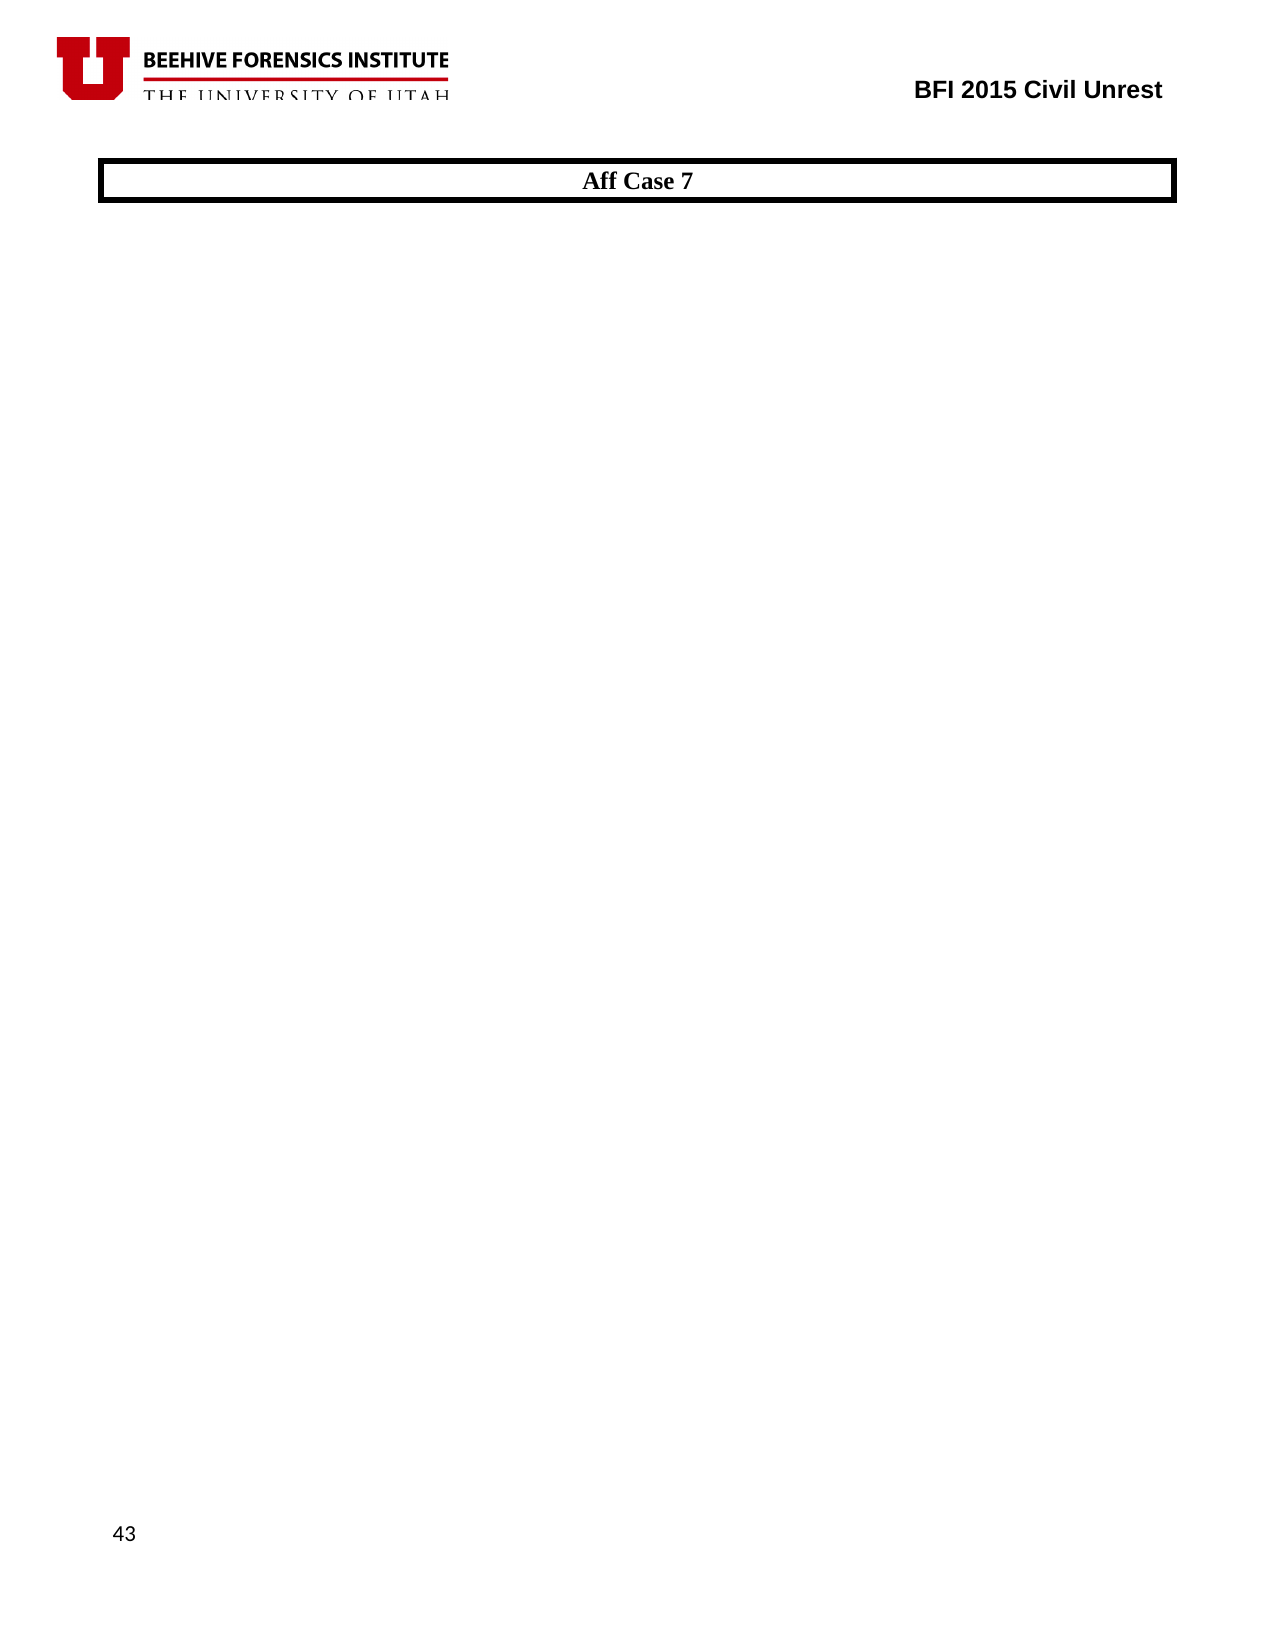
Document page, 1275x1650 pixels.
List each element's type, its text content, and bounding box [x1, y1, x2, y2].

picture [56, 37, 449, 100]
subtitle Aff Case 7 [104, 164, 1171, 197]
